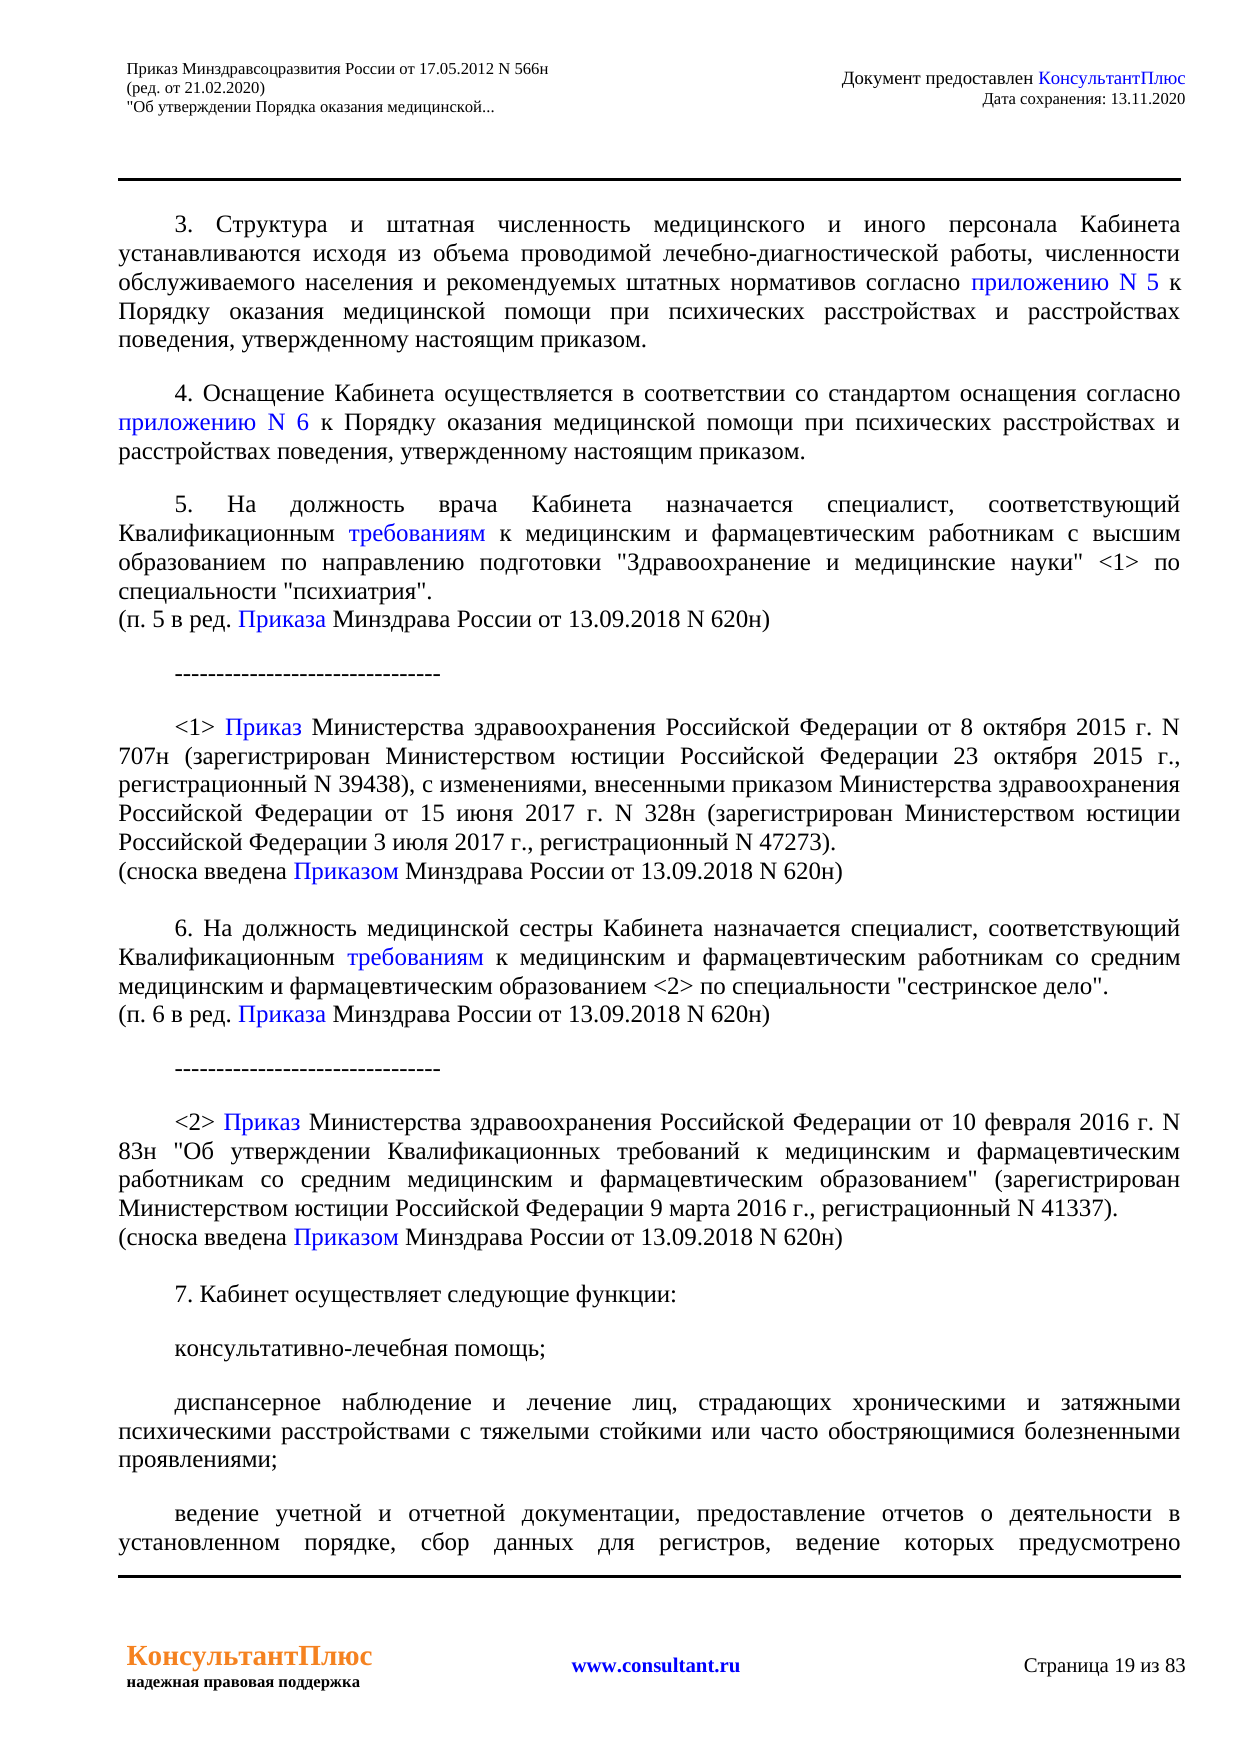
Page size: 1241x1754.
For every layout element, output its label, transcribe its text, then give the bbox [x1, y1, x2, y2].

text (сноска введена Приказом Минздрава России от 13.09.2018 N 620н) [118, 856, 1181, 884]
text (п. 6 в ред. Приказа Минздрава России от 13.09.2018 N 620н) [118, 999, 1181, 1028]
text 3. Структура и штатная численность медицинского и иного персонала Кабинета устанавливаются исходя из объема проводимой лечебно-диагностической работы, численности обслуживаемого населения и рекомендуемых штатных нормативов согласно приложению N 5 к Порядку оказания медицинской помощи при психических расстройствах и расстройствах поведения, утвержденному настоящим приказом. [118, 209, 1181, 353]
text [118, 1498, 1181, 1556]
text (п. 5 в ред. Приказа Минздрава России от 13.09.2018 N 620н) [118, 604, 1181, 633]
text <1> Приказ Министерства здравоохранения Российской Федерации от 8 октября 2015 г. N 707н (зарегистрирован Министерством юстиции Российской Федерации 23 октября 2015 г., регистрационный N 39438), с изменениями, внесенными приказом Министерства здравоохранения Российской Федерации от 15 июня 2017 г. N 328н (зарегистрирован Министерством юстиции Российской Федерации 3 июля 2017 г., регистрационный N 47273). [118, 712, 1181, 856]
text (сноска введена Приказом Минздрава России от 13.09.2018 N 620н) [118, 1222, 1181, 1251]
text 7. Кабинет осуществляет следующие функции: [118, 1279, 1181, 1308]
text консультативно-лечебная помощь; [118, 1333, 1181, 1362]
text 6. На должность медицинской сестры Кабинета назначается специалист, соответствующий Квалификационным требованиям к медицинским и фармацевтическим работникам со средним медицинским и фармацевтическим образованием <2> по специальности "сестринское дело". [118, 913, 1181, 999]
text диспансерное наблюдение и лечение лиц, страдающих хроническими и затяжными психическими расстройствами с тяжелыми стойкими или часто обостряющимися болезненными проявлениями; [118, 1387, 1181, 1473]
text 4. Оснащение Кабинета осуществляется в соответствии со стандартом оснащения согласно приложению N 6 к Порядку оказания медицинской помощи при психических расстройствах и расстройствах поведения, утвержденному настоящим приказом. [118, 378, 1181, 464]
text <2> Приказ Министерства здравоохранения Российской Федерации от 10 февраля 2016 г. N 83н "Об утверждении Квалификационных требований к медицинским и фармацевтическим работникам со средним медицинским и фармацевтическим образованием" (зарегистрирован Министерством юстиции Российской Федерации 9 марта 2016 г., регистрационный N 41337). [118, 1107, 1181, 1222]
text -------------------------------- [118, 658, 1181, 687]
text 5. На должность врача Кабинета назначается специалист, соответствующий Квалификационным требованиям к медицинским и фармацевтическим работникам с высшим образованием по направлению подготовки "Здравоохранение и медицинские науки" <1> по специальности "психиатрия". [118, 489, 1181, 604]
text -------------------------------- [118, 1053, 1181, 1082]
